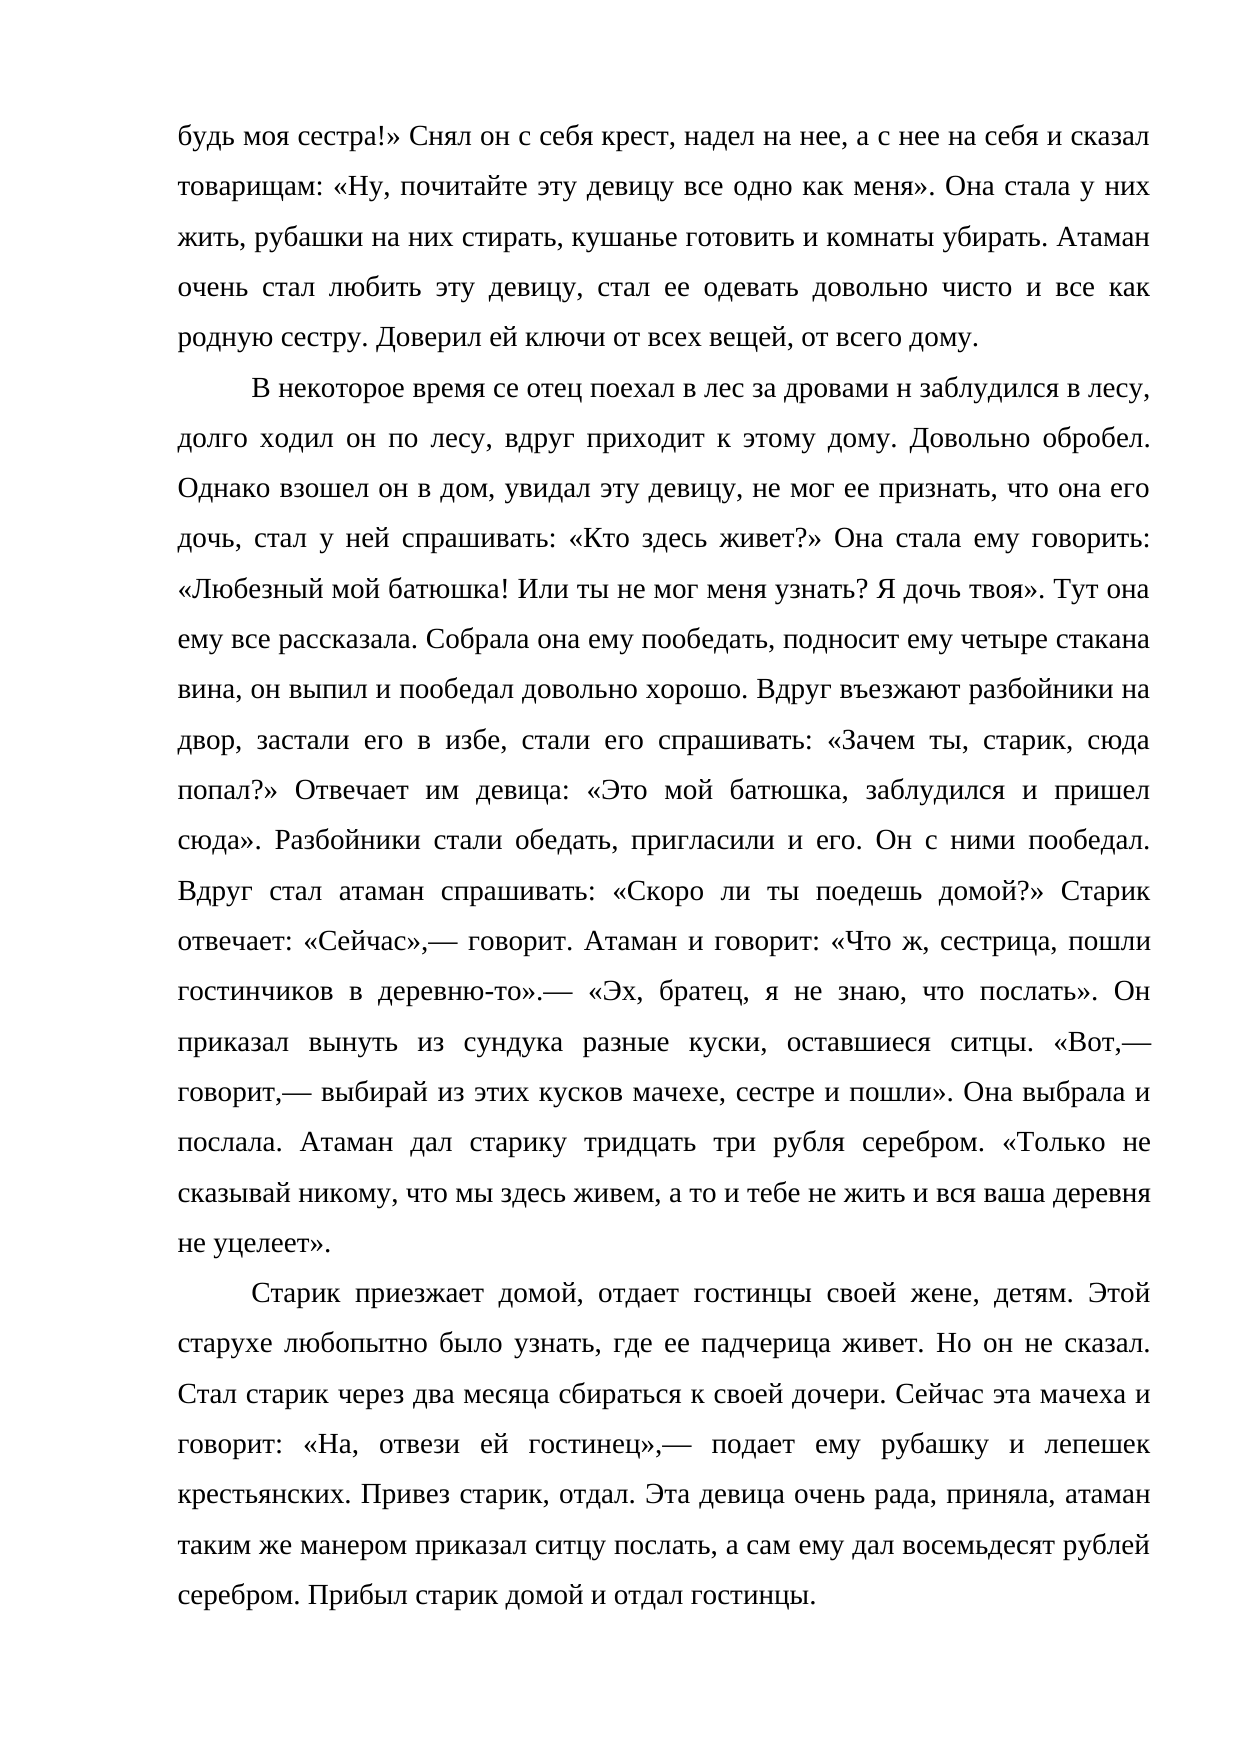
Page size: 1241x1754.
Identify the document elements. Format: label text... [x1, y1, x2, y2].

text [177, 118, 1152, 353]
text Старик приезжает домой, отдает гостинцы своей жене, детям. Этой старухе любопытно было узнать, где ее падчерица живет. Но он не сказал. Стал старик через два месяца сбираться к своей дочери. Сейчас эта мачеха и говорит: «На, отвези ей гостинец»,— подает ему рубашку и лепешек крестьянских. Привез старик, отдал. Эта девица очень рада, приняла, атаман таким же манером приказал ситцу послать, а сам ему дал восемьдесят рублей серебром. Прибыл старик домой и отдал гостинцы. [177, 1275, 1152, 1611]
text В некоторое время се отец поехал в лес за дровами н заблудился в лесу, долго ходил он по лесу, вдруг приходит к этому дому. Довольно обробел. Однако взошел он в дом, увидал эту девицу, не мог ее признать, что она его дочь, стал у ней спрашивать: «Кто здесь живет?» Она стала ему говорить: «Любезный мой батюшка! Или ты не мог меня узнать? Я дочь твоя». Тут она ему все рассказала. Собрала она ему пообедать, подносит ему четыре стакана вина, он выпил и пообедал довольно хорошо. Вдруг въезжают разбойники на двор, застали его в избе, стали его спрашивать: «Зачем ты, старик, сюда попал?» Отвечает им девица: «Это мой батюшка, заблудился и пришел сюда». Разбойники стали обедать, пригласили и его. Он с ними пообедал. Вдруг стал атаман спрашивать: «Скоро ли ты поедешь домой?» Старик отвечает: «Сейчас»,— говорит. Атаман и говорит: «Что ж, сестрица, пошли гостинчиков в деревню-то».— «Эх, братец, я не знаю, что послать». Он приказал вынуть из сундука разные куски, оставшиеся ситцы. «Вот,— говорит,— выбирай из этих кусков мачехе, сестре и пошли». Она выбрала и послала. Атаман дал старику тридцать три рубля серебром. «Только не сказывай никому, что мы здесь живем, а то и тебе не жить и вся ваша деревня не уцелеет». [177, 370, 1152, 1258]
